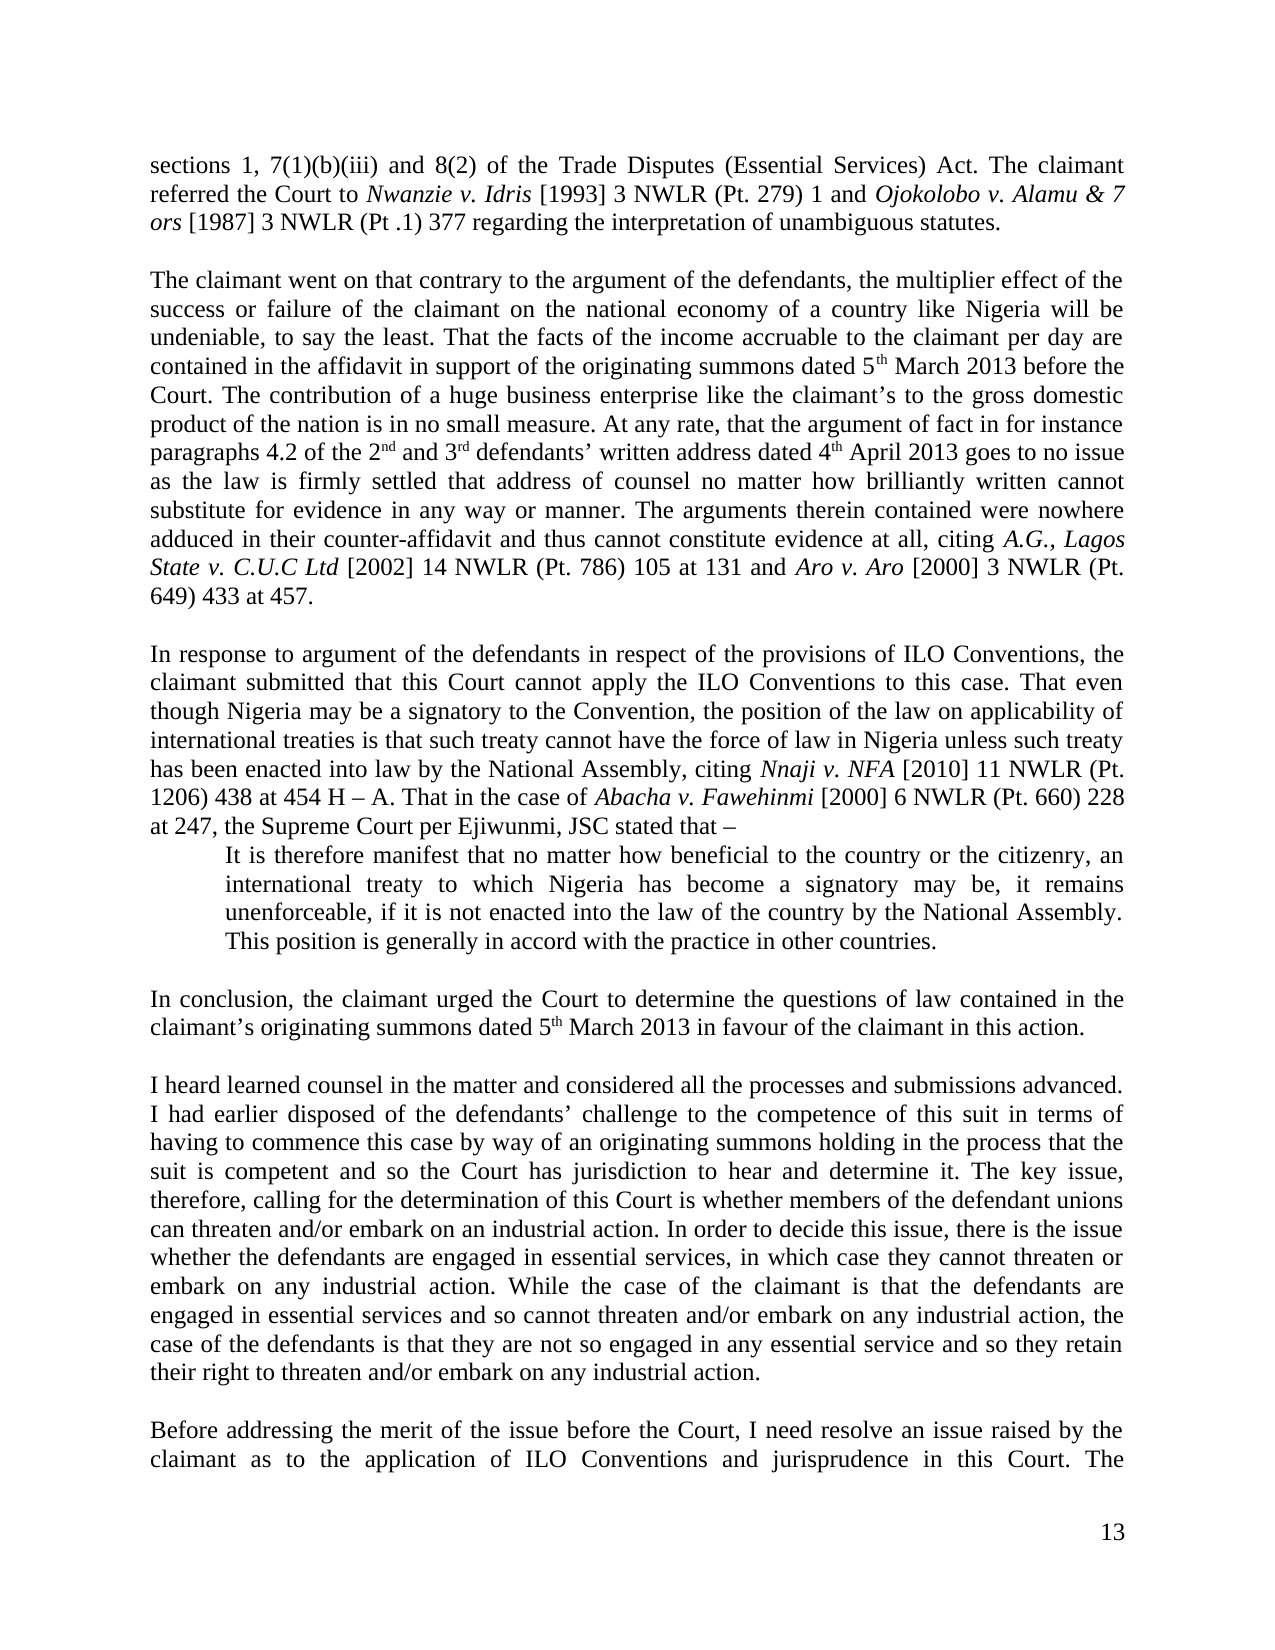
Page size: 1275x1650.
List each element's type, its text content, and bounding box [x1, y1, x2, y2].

text It is therefore manifest that no matter how beneficial to the country or the citizenry, an international treaty to which Nigeria has become a signatory may be, it remains unenforceable, if it is not enacted into the law of the country by the National Assembly. This position is generally in accord with the practice in other countries. [225, 840, 1125, 955]
text I heard learned counsel in the matter and considered all the processes and submissions advanced. I had earlier disposed of the defendants’ challenge to the competence of this suit in terms of having to commence this case by way of an originating summons holding in the process that the suit is competent and so the Court has jurisdiction to hear and determine it. The key issue, therefore, calling for the determination of this Court is whether members of the defendant unions can threaten and/or embark on an industrial action. In order to decide this issue, there is the issue whether the defendants are engaged in essential services, in which case they cannot threaten or embark on any industrial action. While the case of the claimant is that the defendants are engaged in essential services and so cannot threaten and/or embark on any industrial action, the case of the defendants is that they are not so engaged in any essential service and so they retain their right to threaten and/or embark on any industrial action. [150, 1070, 1125, 1386]
text In conclusion, the claimant urged the Court to determine the questions of law contained in the claimant’s originating summons dated 5th March 2013 in favour of the claimant in this action. [150, 984, 1125, 1041]
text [150, 150, 1125, 236]
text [150, 1415, 1125, 1472]
text The claimant went on that contrary to the argument of the defendants, the multiplier effect of the success or failure of the claimant on the national economy of a country like Nigeria will be undeniable, to say the least. That the facts of the income accruable to the claimant per day are contained in the affidavit in support of the originating summons dated 5th March 2013 before the Court. The contribution of a huge business enterprise like the claimant’s to the gross domestic product of the nation is in no small measure. At any rate, that the argument of fact in for instance paragraphs 4.2 of the 2nd and 3rd defendants’ written address dated 4th April 2013 goes to no issue as the law is firmly settled that address of counsel no matter how brilliantly written cannot substitute for evidence in any way or manner. The arguments therein contained were nowhere adduced in their counter-affidavit and thus cannot constitute evidence at all, citing A.G., Lagos State v. C.U.C Ltd [2002] 14 NWLR (Pt. 786) 105 at 131 and Aro v. Aro [2000] 3 NWLR (Pt. 649) 433 at 457. [150, 265, 1125, 610]
text In response to argument of the defendants in respect of the provisions of ILO Conventions, the claimant submitted that this Court cannot apply the ILO Conventions to this case. That even though Nigeria may be a signatory to the Convention, the position of the law on applicability of international treaties is that such treaty cannot have the force of law in Nigeria unless such treaty has been enacted into law by the National Assembly, citing Nnaji v. NFA [2010] 11 NWLR (Pt. 1206) 438 at 454 H – A. That in the case of Abacha v. Fawehinmi [2000] 6 NWLR (Pt. 660) 228 at 247, the Supreme Court per Ejiwunmi, JSC stated that – [150, 639, 1125, 840]
